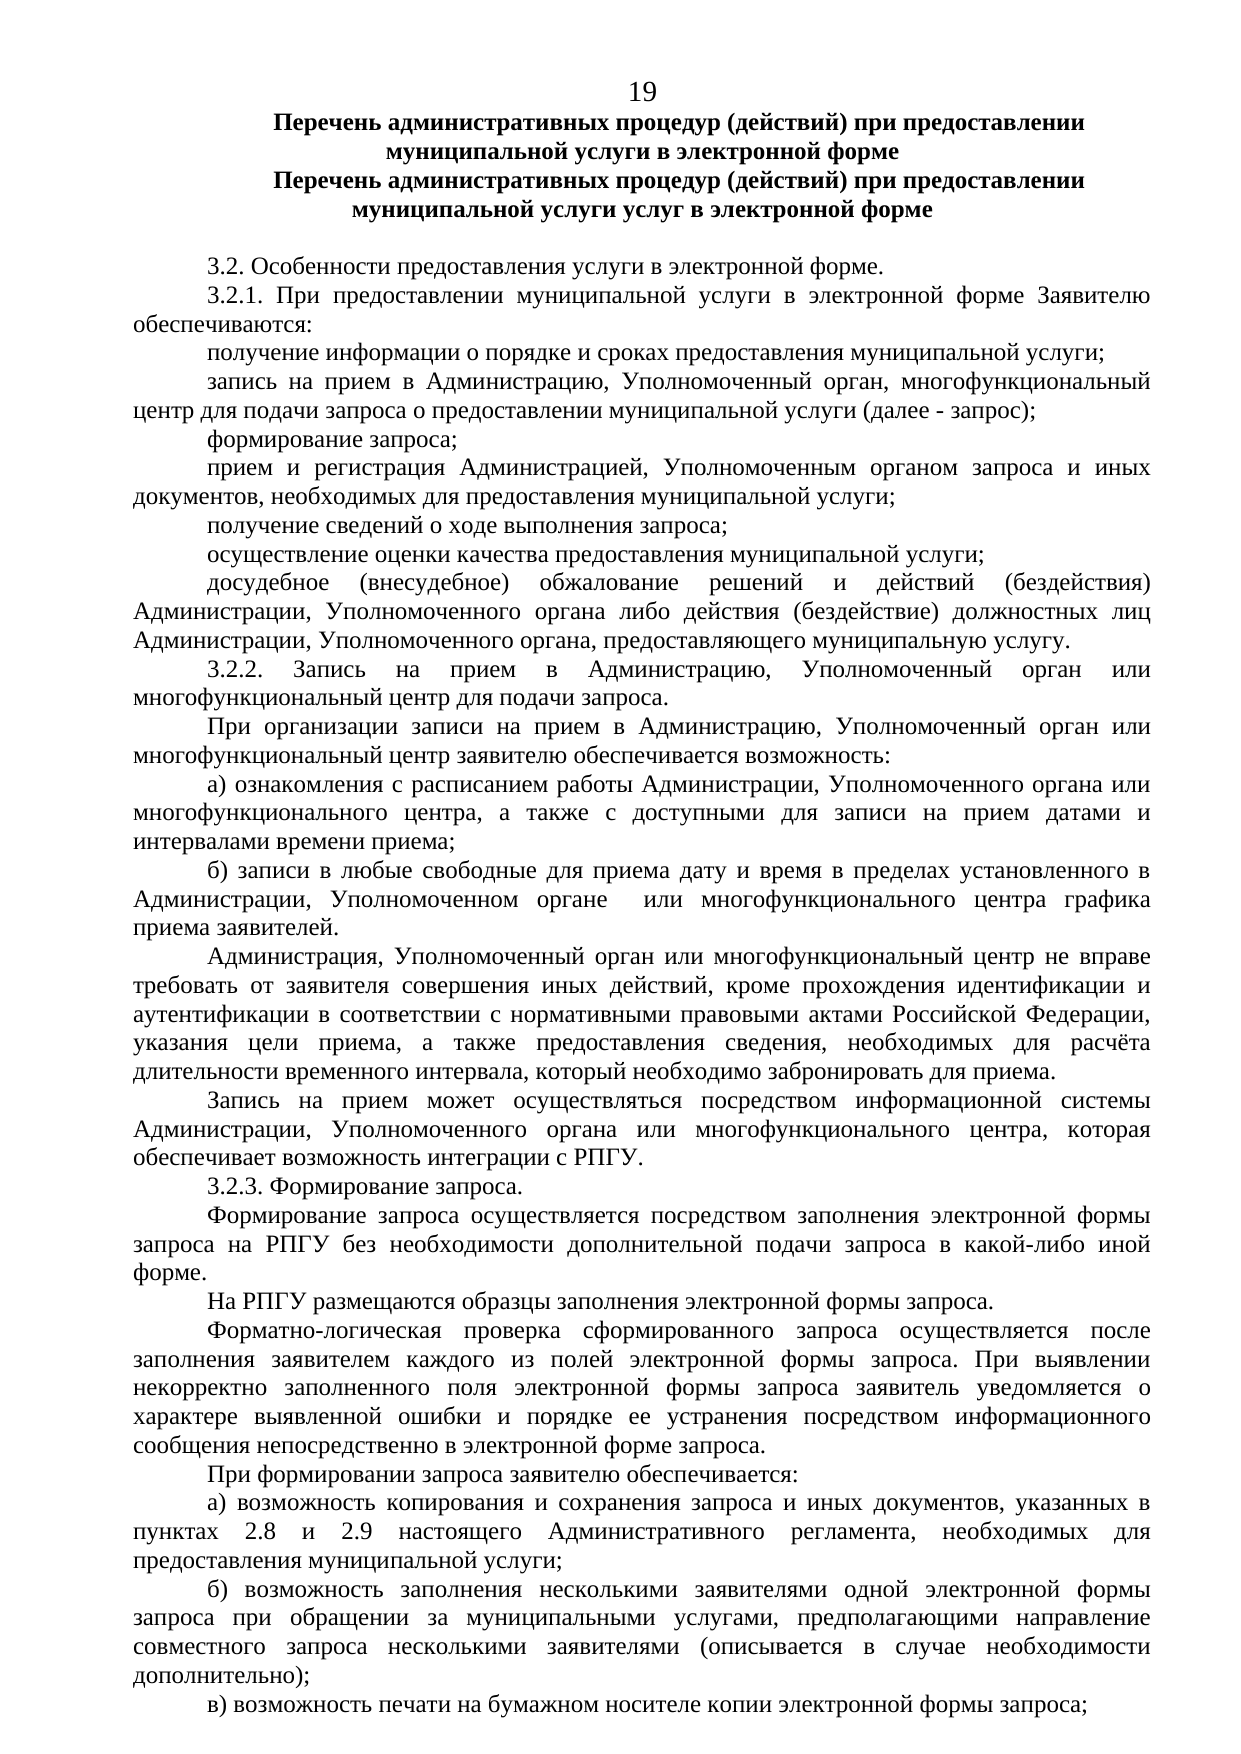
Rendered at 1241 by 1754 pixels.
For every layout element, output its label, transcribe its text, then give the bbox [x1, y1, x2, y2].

text в) возможность печати на бумажном носителе копии электронной формы запроса; [133, 1689, 1152, 1717]
text 3.2.1. При предоставлении муниципальной услуги в электронной форме Заявителю обеспечиваются: [133, 280, 1152, 337]
text При формировании запроса заявителю обеспечивается: [133, 1459, 1152, 1487]
text 3.2.3. Формирование запроса. [133, 1171, 1152, 1200]
text б) записи в любые свободные для приема дату и время в пределах установленного в Администрации, Уполномоченном органе или многофункционального центра графика приема заявителей. [133, 855, 1152, 941]
text а) ознакомления с расписанием работы Администрации, Уполномоченного органа или многофункционального центра, а также с доступными для записи на прием датами и интервалами времени приема; [133, 769, 1152, 855]
text запись на прием в Администрацию, Уполномоченный орган, многофункциональный центр для подачи запроса о предоставлении муниципальной услуги (далее - запрос); [133, 366, 1152, 424]
text Перечень административных процедур (действий) при предоставлении муниципальной услуги в электронной форме [133, 107, 1152, 165]
text осуществление оценки качества предоставления муниципальной услуги; [133, 539, 1152, 567]
text получение сведений о ходе выполнения запроса; [133, 510, 1152, 539]
text получение информации о порядке и сроках предоставления муниципальной услуги; [133, 337, 1152, 366]
text 3.2. Особенности предоставления услуги в электронной форме. [133, 251, 1152, 280]
text прием и регистрация Администрацией, Уполномоченным органом запроса и иных документов, необходимых для предоставления муниципальной услуги; [133, 452, 1152, 510]
text Администрация, Уполномоченный орган или многофункциональный центр не вправе требовать от заявителя совершения иных действий, кроме прохождения идентификации и аутентификации в соответствии с нормативными правовыми актами Российской Федерации, указания цели приема, а также предоставления сведения, необходимых для расчёта длительности временного интервала, который необходимо забронировать для приема. [133, 941, 1152, 1085]
text На РПГУ размещаются образцы заполнения электронной формы запроса. [133, 1286, 1152, 1315]
text Запись на прием может осуществляться посредством информационной системы Администрации, Уполномоченного органа или многофункционального центра, которая обеспечивает возможность интеграции с РПГУ. [133, 1085, 1152, 1171]
text а) возможность копирования и сохранения запроса и иных документов, указанных в пунктах 2.8 и 2.9 настоящего Административного регламента, необходимых для предоставления муниципальной услуги; [133, 1487, 1152, 1574]
text досудебное (внесудебное) обжалование решений и действий (бездействия) Администрации, Уполномоченного органа либо действия (бездействие) должностных лиц Администрации, Уполномоченного органа, предоставляющего муниципальную услугу. [133, 567, 1152, 654]
text Форматно-логическая проверка сформированного запроса осуществляется после заполнения заявителем каждого из полей электронной формы запроса. При выявлении некорректно заполненного поля электронной формы запроса заявитель уведомляется о характере выявленной ошибки и порядке ее устранения посредством информационного сообщения непосредственно в электронной форме запроса. [133, 1315, 1152, 1459]
text Формирование запроса осуществляется посредством заполнения электронной формы запроса на РПГУ без необходимости дополнительной подачи запроса в какой-либо иной форме. [133, 1200, 1152, 1286]
text формирование запроса; [133, 424, 1152, 452]
text б) возможность заполнения несколькими заявителями одной электронной формы запроса при обращении за муниципальными услугами, предполагающими направление совместного запроса несколькими заявителями (описывается в случае необходимости дополнительно); [133, 1574, 1152, 1689]
text Перечень административных процедур (действий) при предоставлении муниципальной услуги услуг в электронной форме [133, 165, 1152, 222]
text При организации записи на прием в Администрацию, Уполномоченный орган или многофункциональный центр заявителю обеспечивается возможность: [133, 711, 1152, 769]
text 3.2.2. Запись на прием в Администрацию, Уполномоченный орган или многофункциональный центр для подачи запроса. [133, 654, 1152, 711]
